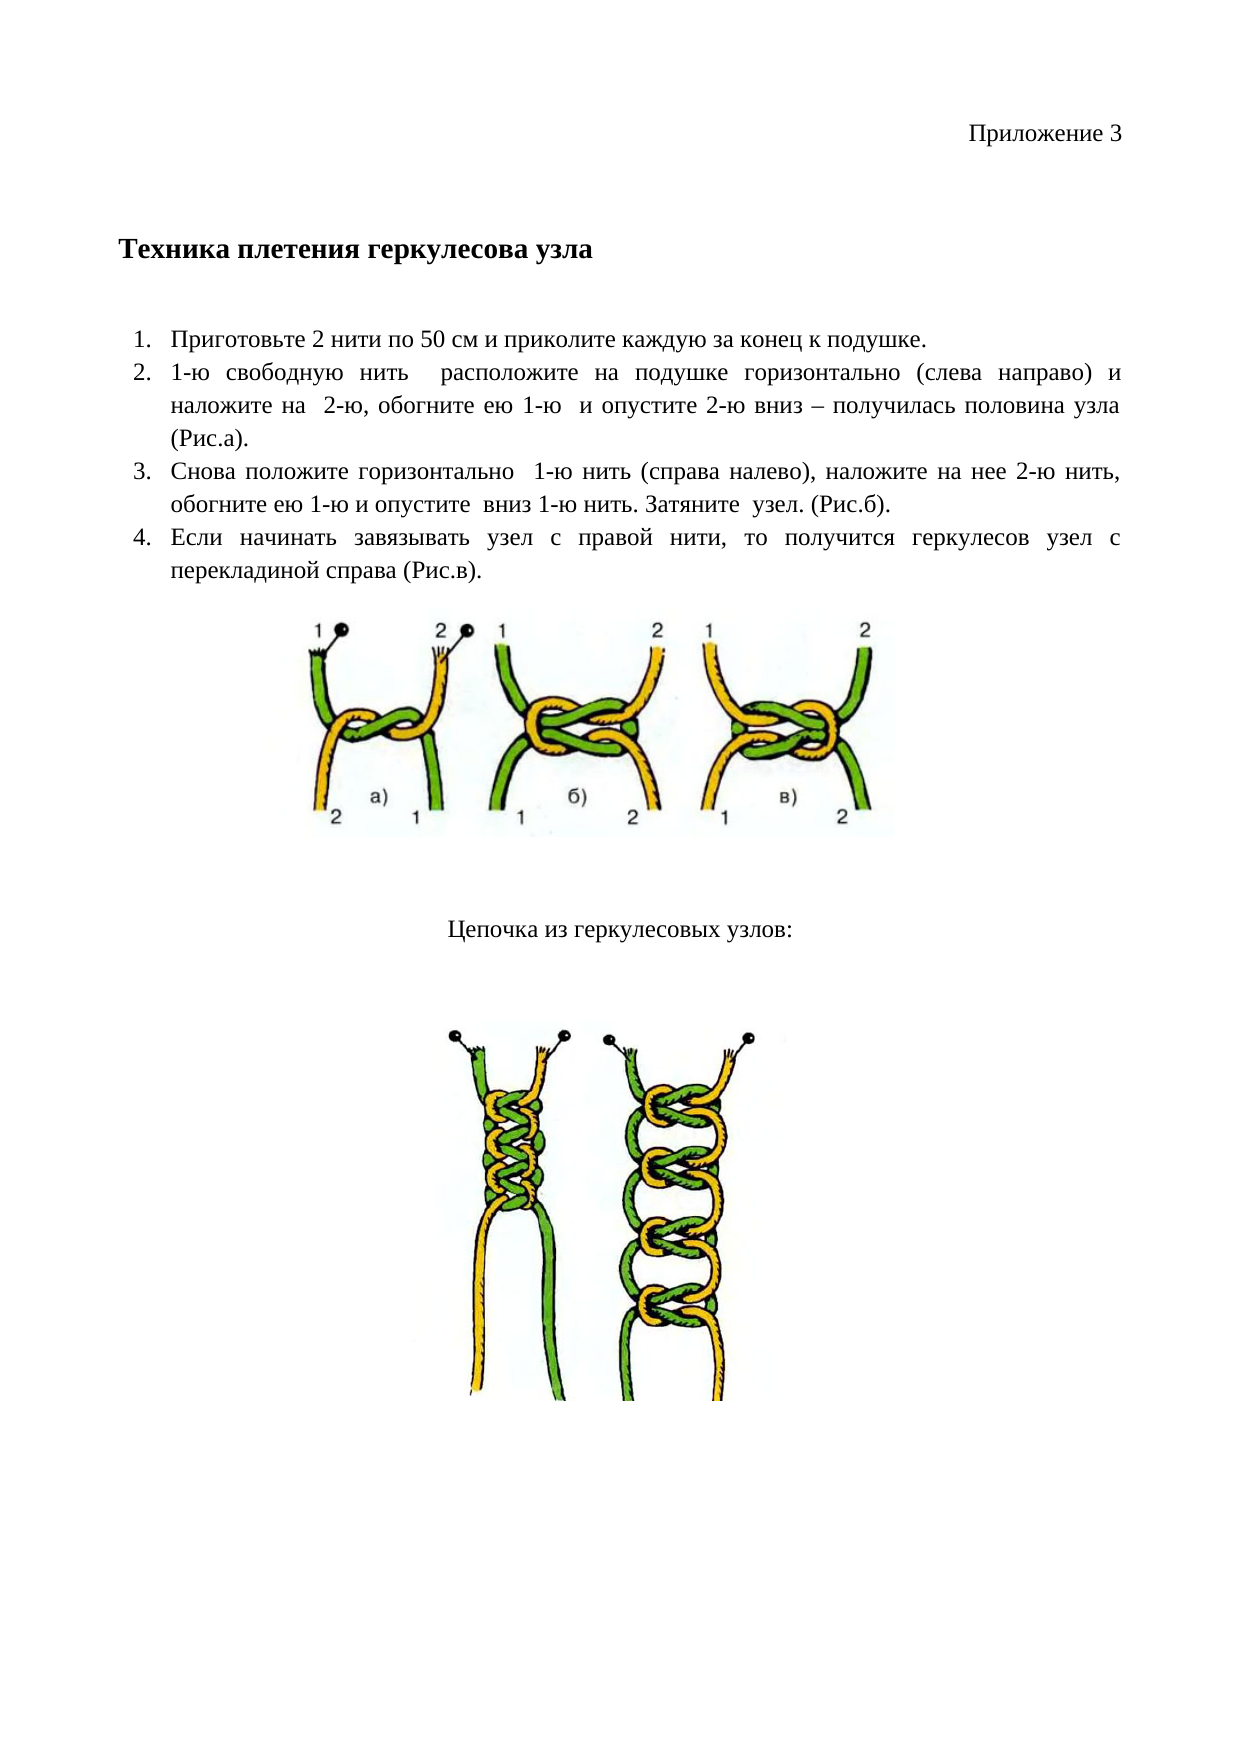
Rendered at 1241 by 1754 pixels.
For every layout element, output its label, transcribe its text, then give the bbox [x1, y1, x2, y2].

list Если начинать завязывать узел с правой нити, то получится геркулесов узел с перекладиной справа (Рис.в). [133, 522, 1122, 584]
list Снова положите горизонтально 1-ю нить (справа налево), наложите на нее 2-ю нить, обогните ею 1-ю и опустите вниз 1-ю нить. Затяните узел. (Рис.б). [133, 456, 1122, 518]
text Приложение 3 [118, 118, 1122, 147]
list Приготовьте 2 нити по 50 см и приколите каждую за конец к подушке. [133, 324, 1122, 352]
picture [413, 1021, 787, 1401]
picture [265, 608, 895, 837]
text Цепочка из геркулесовых узлов: [118, 914, 1122, 943]
text Техника плетения геркулесова узла [118, 231, 1122, 265]
list 1-ю свободную нить расположите на подушке горизонтально (слева направо) и наложите на 2-ю, обогните ею 1-ю и опустите 2-ю вниз – получилась половина узла (Рис.а). [133, 357, 1122, 452]
